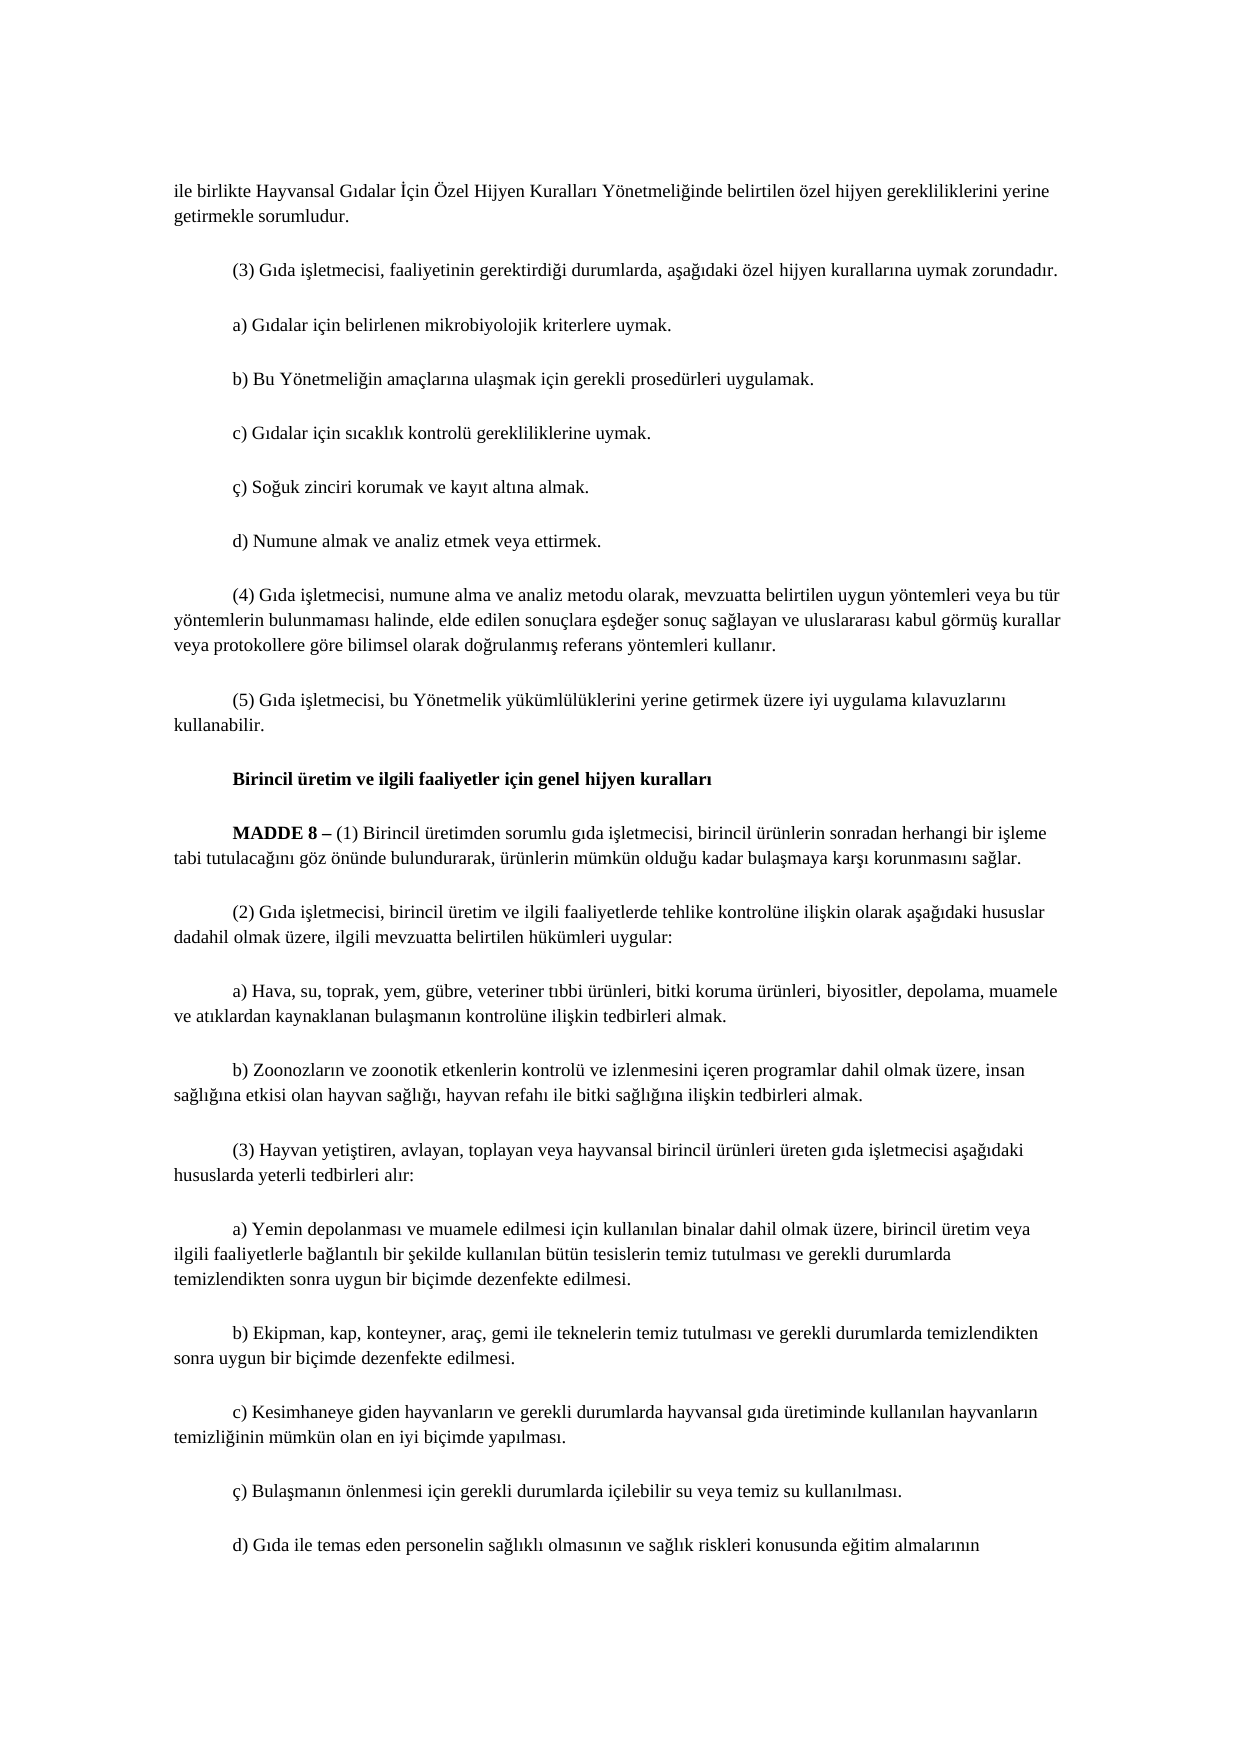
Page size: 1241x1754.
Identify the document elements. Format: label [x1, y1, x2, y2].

table_header [146, 148, 1094, 1556]
